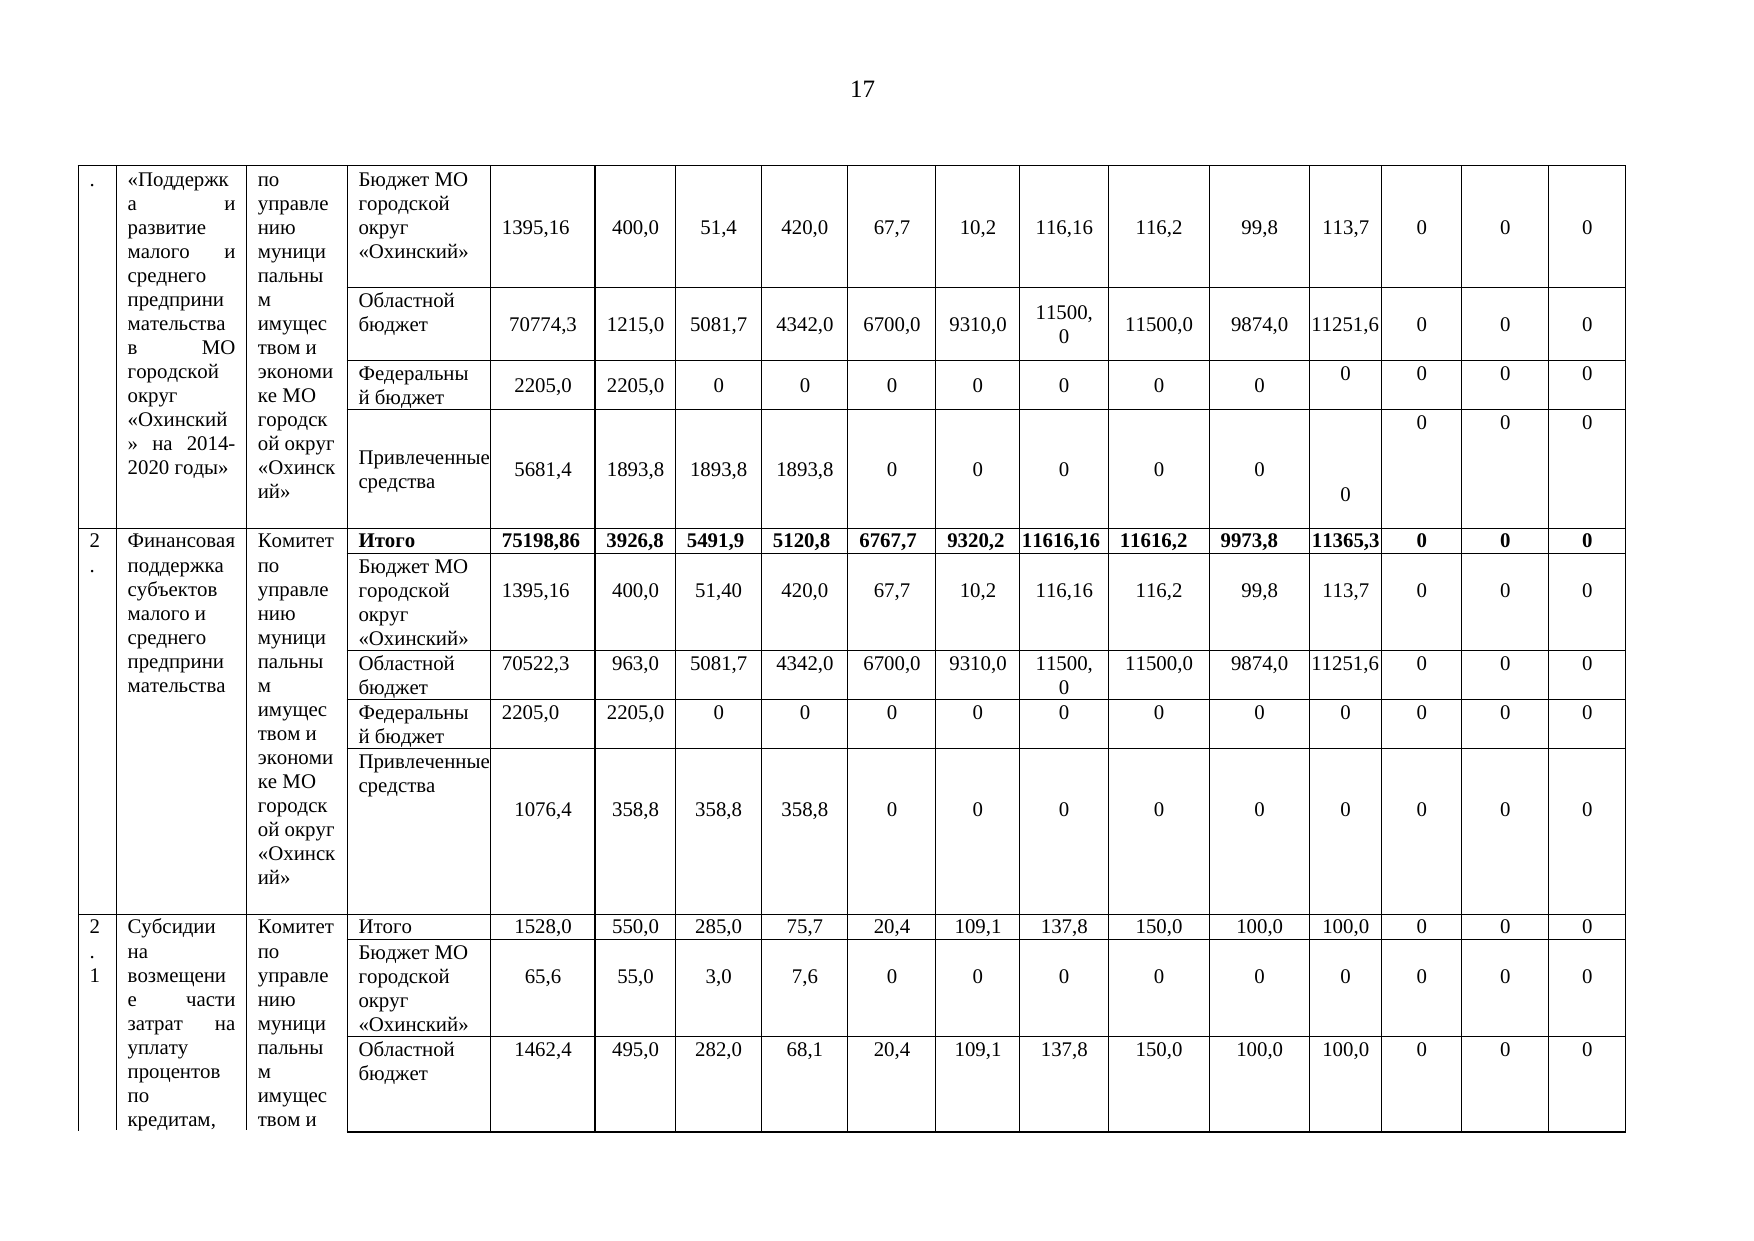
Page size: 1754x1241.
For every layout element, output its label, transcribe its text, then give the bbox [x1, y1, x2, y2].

table_cell 11365,3 [1310, 529, 1381, 552]
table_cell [247, 166, 347, 527]
table_cell 0 [1382, 651, 1461, 699]
table_cell 0 [1549, 749, 1625, 913]
table_cell 0 [936, 940, 1019, 1036]
table_cell 116,2 [1109, 166, 1209, 287]
table_cell 11500,0 [1020, 288, 1108, 360]
table_cell Областной бюджет [348, 651, 490, 699]
table_cell 11500,0 [1109, 288, 1209, 360]
table_cell 1076,4 [491, 749, 594, 913]
table_cell 0 [1382, 940, 1461, 1036]
table_cell 9874,0 [1210, 288, 1309, 360]
table_cell 0 [936, 749, 1019, 913]
table_cell 2.1 [79, 915, 116, 1131]
table_cell 1215,0 [596, 288, 675, 360]
table_cell Федеральный бюджет [348, 361, 490, 409]
table_cell 0 [1462, 554, 1548, 650]
table_cell 0 [1109, 410, 1209, 527]
table_cell 116,16 [1020, 166, 1108, 287]
table_cell 1893,8 [762, 410, 847, 527]
table_cell 285,0 [676, 915, 761, 938]
table_cell 0 [1382, 915, 1461, 938]
table_cell 0 [1210, 749, 1309, 913]
table_cell 11251,6 [1310, 651, 1381, 699]
table_cell 0 [1310, 361, 1381, 409]
table_cell 9874,0 [1210, 651, 1309, 699]
table_cell 0 [936, 700, 1019, 748]
table_cell 0 [1462, 651, 1548, 699]
table_cell 0 [848, 361, 935, 409]
table_cell 0 [762, 361, 847, 409]
table_cell 65,6 [491, 940, 594, 1036]
table_cell 5681,4 [491, 410, 594, 527]
table_cell 100,0 [1310, 915, 1381, 938]
table_cell 67,7 [848, 554, 935, 650]
table_cell 0 [1462, 940, 1548, 1036]
table_cell 7,6 [762, 940, 847, 1036]
table_cell 6767,7 [848, 529, 935, 552]
table_cell 0 [1462, 700, 1548, 748]
table_cell 11500,0 [1109, 651, 1209, 699]
table_cell 0 [1109, 700, 1209, 748]
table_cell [246, 915, 347, 1131]
table_cell 0 [1382, 554, 1461, 650]
table_cell 150,0 [1109, 1037, 1209, 1131]
table_cell 99,8 [1210, 166, 1309, 287]
table_cell 10,2 [936, 554, 1019, 650]
table_cell 358,8 [676, 749, 761, 913]
table_cell Областной бюджет [348, 1037, 490, 1131]
table_cell 0 [676, 361, 761, 409]
table_cell 400,0 [596, 554, 675, 650]
table_cell 0 [1549, 651, 1625, 699]
table_cell 963,0 [596, 651, 675, 699]
table_cell 1893,8 [676, 410, 761, 527]
table_cell 0 [1310, 410, 1381, 527]
table_cell 0 [1382, 700, 1461, 748]
table_cell 0 [1020, 361, 1108, 409]
table_cell 6700,0 [848, 651, 935, 699]
table_cell 0 [1549, 915, 1625, 938]
table_cell 5081,7 [676, 288, 761, 360]
table_cell 137,8 [1020, 915, 1108, 938]
table_cell 0 [676, 700, 761, 748]
table_cell 1. [79, 166, 116, 527]
table_cell 2205,0 [491, 700, 594, 748]
table_cell Итого [348, 529, 490, 552]
table_cell 0 [1382, 166, 1461, 287]
table_cell 11616,16 [1020, 529, 1108, 552]
table_cell 9310,0 [936, 288, 1019, 360]
table_cell 75,7 [762, 915, 847, 938]
table_cell 109,1 [936, 1037, 1019, 1131]
table_cell 0 [1549, 554, 1625, 650]
table_cell 116,2 [1109, 554, 1209, 650]
table_cell Федеральный бюджет [348, 700, 490, 748]
table_cell 70774,3 [491, 288, 594, 360]
table_cell Субсидии на возмещение части затрат на уплату процентов по кредитам, полученным в российских кредитных организациях [116, 915, 246, 1131]
table_cell 4342,0 [762, 651, 847, 699]
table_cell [117, 166, 246, 527]
table_cell 5120,8 [762, 529, 847, 552]
table_cell 5081,7 [676, 651, 761, 699]
table_cell 0 [1549, 361, 1625, 409]
table_cell 0 [1382, 529, 1461, 552]
table_cell 150,0 [1109, 915, 1209, 938]
table_cell 0 [1382, 749, 1461, 913]
table_cell 0 [1462, 361, 1548, 409]
table_cell 550,0 [596, 915, 675, 938]
table_cell 11616,2 [1109, 529, 1209, 552]
table_cell 0 [1462, 915, 1548, 938]
table_cell 0 [1210, 700, 1309, 748]
table_cell 4342,0 [762, 288, 847, 360]
table_cell 0 [1310, 940, 1381, 1036]
table_cell 0 [1462, 410, 1548, 527]
table_cell 0 [936, 410, 1019, 527]
table_cell 0 [1109, 749, 1209, 913]
table_cell 0 [1210, 410, 1309, 527]
table_cell 2205,0 [596, 700, 675, 748]
table_cell 51,40 [676, 554, 761, 650]
table_cell 0 [1310, 749, 1381, 913]
table_cell 358,8 [596, 749, 675, 913]
table_cell Бюджет МО городской округ «Охинский» [348, 166, 490, 287]
table_cell 0 [848, 410, 935, 527]
table_cell 2205,0 [491, 361, 594, 409]
table_cell 0 [1382, 361, 1461, 409]
table_cell Областной бюджет [348, 288, 490, 360]
table_cell 0 [1210, 940, 1309, 1036]
table_cell 0 [1020, 940, 1108, 1036]
table_cell 9320,2 [936, 529, 1019, 552]
table_cell 0 [1462, 288, 1548, 360]
table_cell 0 [1462, 166, 1548, 287]
table_cell 3,0 [676, 940, 761, 1036]
table_cell 55,0 [596, 940, 675, 1036]
table_cell 70522,3 [491, 651, 594, 699]
table_cell 0 [1109, 940, 1209, 1036]
table_cell 0 [1549, 166, 1625, 287]
table_cell 116,16 [1020, 554, 1108, 650]
table_cell 10,2 [936, 166, 1019, 287]
table_cell 113,7 [1310, 554, 1381, 650]
table_cell 20,4 [848, 915, 935, 938]
table_cell 282,0 [676, 1037, 761, 1131]
table_cell 5491,9 [676, 529, 761, 552]
table_cell 137,8 [1020, 1037, 1108, 1131]
table_cell 0 [936, 361, 1019, 409]
table_cell 0 [848, 700, 935, 748]
table_cell 2205,0 [596, 361, 675, 409]
table_cell Привлеченные средства [348, 749, 490, 913]
table_cell 0 [1210, 361, 1309, 409]
table_cell 0 [1020, 410, 1108, 527]
table_cell 358,8 [762, 749, 847, 913]
table_cell 1395,16 [491, 166, 594, 287]
table_cell 99,8 [1210, 554, 1309, 650]
table_cell 1528,0 [491, 915, 594, 938]
table_cell 75198,86 [491, 529, 594, 552]
table_cell 0 [1382, 1037, 1461, 1131]
table_cell Финансовая поддержка субъектов малого и среднего предпринимательства [117, 529, 246, 913]
table_cell 109,1 [936, 915, 1019, 938]
table_cell Итого [348, 915, 490, 938]
table_cell 113,7 [1310, 166, 1381, 287]
table_cell 0 [1549, 529, 1625, 552]
table_cell 1395,16 [491, 554, 594, 650]
table_cell 0 [1549, 288, 1625, 360]
table_cell 0 [848, 749, 935, 913]
table_cell 1462,4 [491, 1037, 594, 1131]
table_cell 1893,8 [596, 410, 675, 527]
table_cell Бюджет МО городской округ «Охинский» [348, 554, 490, 650]
table_cell 51,4 [676, 166, 761, 287]
table_cell Комитет по управлению муниципальным имуществом и экономике МО городской округ «Охинский» [247, 529, 347, 913]
table_cell 0 [1382, 410, 1461, 527]
table_cell 100,0 [1210, 1037, 1309, 1131]
table_cell 0 [1549, 1037, 1625, 1131]
table_cell 400,0 [596, 166, 675, 287]
table_cell 0 [1310, 700, 1381, 748]
table_cell 11251,6 [1310, 288, 1381, 360]
table_cell 0 [1462, 1037, 1548, 1131]
table_cell 495,0 [596, 1037, 675, 1131]
table_cell 9310,0 [936, 651, 1019, 699]
table_cell 0 [1549, 410, 1625, 527]
table_cell 100,0 [1210, 915, 1309, 938]
table_cell 67,7 [848, 166, 935, 287]
table_cell 20,4 [848, 1037, 935, 1131]
table_cell 6700,0 [848, 288, 935, 360]
table_cell 0 [1020, 700, 1108, 748]
table_cell 0 [848, 940, 935, 1036]
table_cell 0 [1020, 749, 1108, 913]
table_cell 420,0 [762, 166, 847, 287]
table_cell Бюджет МО городской округ «Охинский» [348, 940, 490, 1036]
table_cell Привлеченные средства [348, 410, 490, 527]
table_cell 0 [1462, 749, 1548, 913]
table_cell 0 [1549, 940, 1625, 1036]
table_cell 0 [762, 700, 847, 748]
table_cell 68,1 [762, 1037, 847, 1131]
table_cell 0 [1549, 700, 1625, 748]
table_cell 100,0 [1310, 1037, 1381, 1131]
table_cell 420,0 [762, 554, 847, 650]
table_cell 11500,0 [1020, 651, 1108, 699]
table_cell 0 [1462, 529, 1548, 552]
table_cell 3926,8 [596, 529, 675, 552]
table_cell 2. [79, 529, 116, 913]
table_cell 0 [1382, 288, 1461, 360]
table_cell 9973,8 [1210, 529, 1309, 552]
table_cell 0 [1109, 361, 1209, 409]
